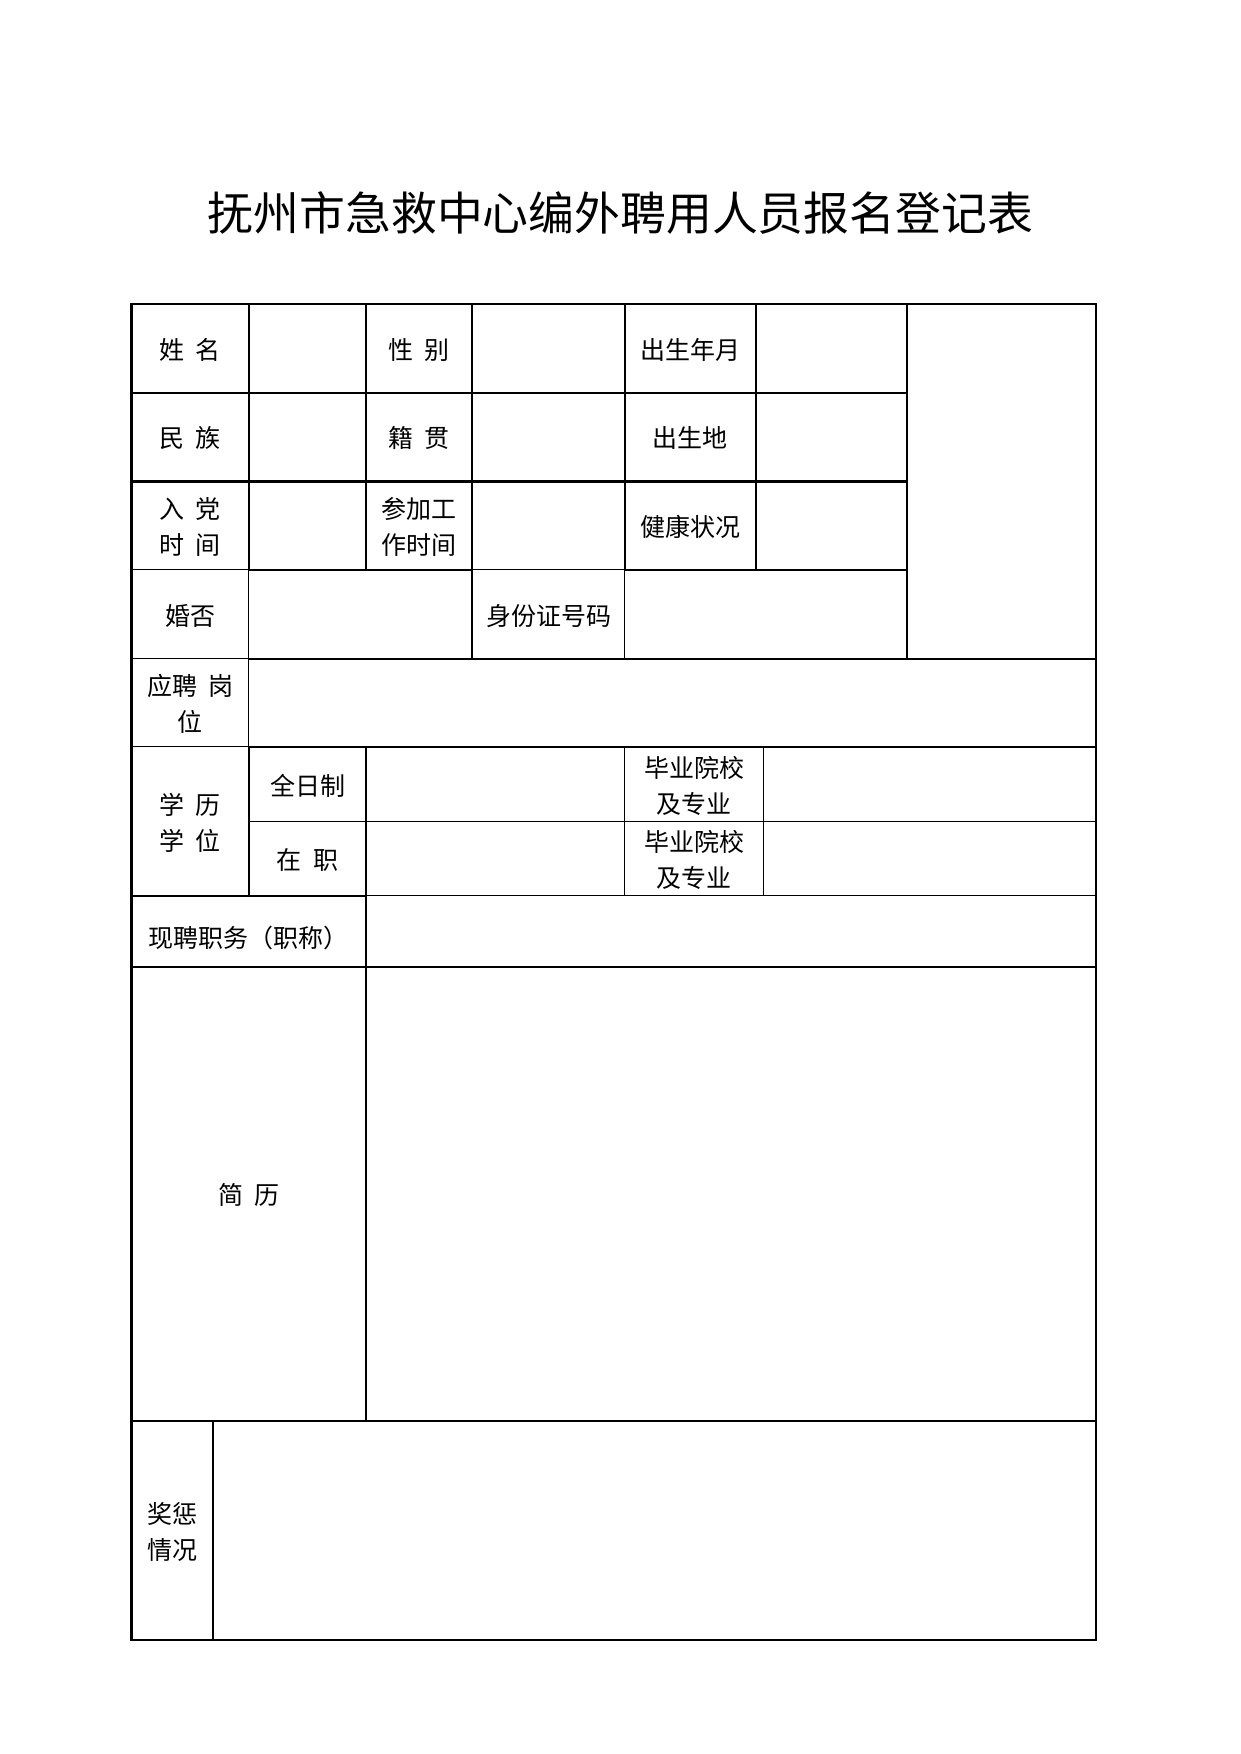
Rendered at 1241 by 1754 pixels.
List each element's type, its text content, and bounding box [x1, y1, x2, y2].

table_cell 奖惩情况 [133, 1422, 212, 1639]
table_cell [367, 896, 1095, 966]
table_cell [214, 1422, 1095, 1639]
table_cell 毕业院校 及专业 [625, 822, 763, 895]
table_cell [367, 968, 1095, 1420]
table_header 出生年月 [626, 305, 755, 392]
table_cell [625, 571, 906, 657]
table_header [473, 305, 624, 392]
table_cell 毕业院校 及专业 [625, 748, 763, 821]
table_header [250, 305, 365, 392]
table_cell 健康状况 [626, 483, 755, 569]
table_cell [250, 483, 365, 569]
table_cell [757, 483, 906, 569]
table_cell [473, 394, 624, 480]
table_cell 入 党 时 间 [133, 483, 248, 569]
table_cell [250, 394, 365, 480]
table_header 姓 名 [133, 305, 248, 392]
table_cell [757, 394, 906, 480]
table_cell 在 职 [250, 822, 365, 895]
table_cell [764, 748, 1095, 821]
table_cell 学 历 学 位 [133, 747, 248, 895]
table_cell 现聘职务（职称） [133, 897, 365, 966]
table_cell 参加工作时间 [367, 483, 471, 569]
table_header [908, 305, 1095, 657]
table_cell 民 族 [133, 394, 248, 480]
table_cell [249, 571, 471, 657]
table_cell 应聘 岗位 [133, 659, 248, 746]
table_cell 简 历 [133, 968, 365, 1420]
table_cell 出生地 [626, 394, 755, 480]
table_header [757, 305, 906, 392]
table_cell [473, 483, 624, 569]
table_header 性 别 [367, 305, 471, 392]
text 抚州市急救中心编外聘用人员报名登记表 [187, 162, 1053, 259]
table_cell 身份证号码 [473, 570, 624, 657]
table_cell 婚否 [133, 570, 248, 657]
table_cell [367, 822, 624, 895]
table_cell 全日制 [250, 748, 365, 821]
table_cell [367, 748, 624, 821]
table_cell [764, 822, 1095, 895]
table_cell 籍 贯 [367, 394, 471, 480]
table_cell [249, 660, 1095, 746]
